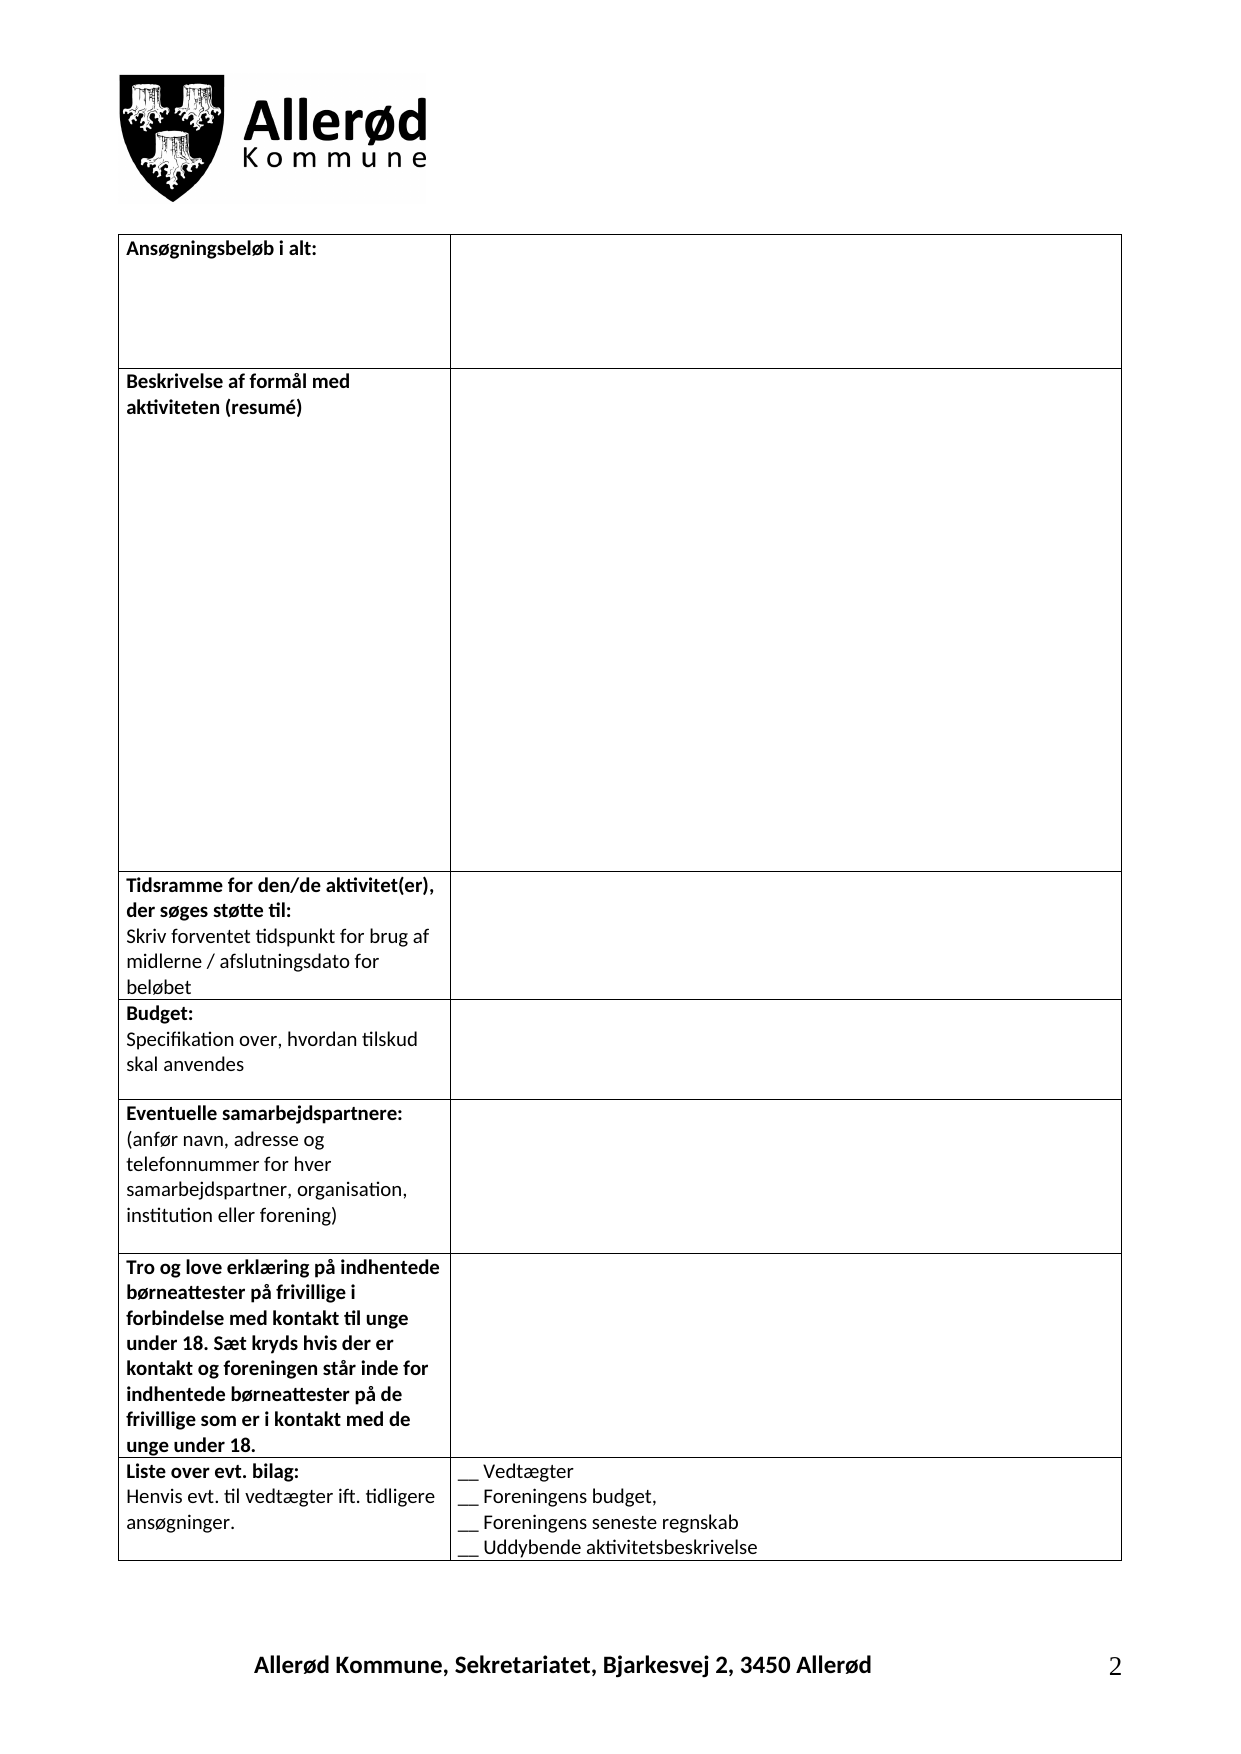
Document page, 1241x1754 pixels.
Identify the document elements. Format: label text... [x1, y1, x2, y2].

table_cell [451, 235, 1121, 367]
table_cell Liste over evt. bilag: Henvis evt. til vedtægter ift. tidligere ansøgninger. [119, 1458, 450, 1560]
table_cell Eventuelle samarbejdspartnere: (anfør navn, adresse og telefonnummer for hver samarbejdspartner, organisation, institution eller forening) [119, 1100, 450, 1253]
picture [118, 73, 426, 204]
table_cell [451, 1254, 1121, 1457]
table_cell [451, 872, 1121, 999]
table_cell __ Vedtægter __ Foreningens budget, __ Foreningens seneste regnskab __ Uddybende aktivitetsbeskrivelse __ Andet [451, 1458, 1121, 1560]
table_cell Tro og love erklæring på indhentede børneattester på frivillige i forbindelse med kontakt til unge under 18. Sæt kryds hvis der er kontakt og foreningen står inde for indhentede børneattester på de frivillige som er i kontakt med de unge under 18. [119, 1254, 450, 1457]
table_cell [451, 369, 1121, 871]
table_cell [451, 1000, 1121, 1099]
table_cell Ansøgningsbeløb i alt: [119, 235, 450, 367]
table_cell [451, 1100, 1121, 1253]
table_cell Tidsramme for den/de aktivitet(er), der søges støtte til: Skriv forventet tidspunkt for brug af midlerne / afslutningsdato for beløbet [119, 872, 450, 999]
table_cell Beskrivelse af formål med aktiviteten (resumé) [119, 369, 450, 871]
table_cell Budget: Specifikation over, hvordan tilskud skal anvendes [119, 1000, 450, 1099]
